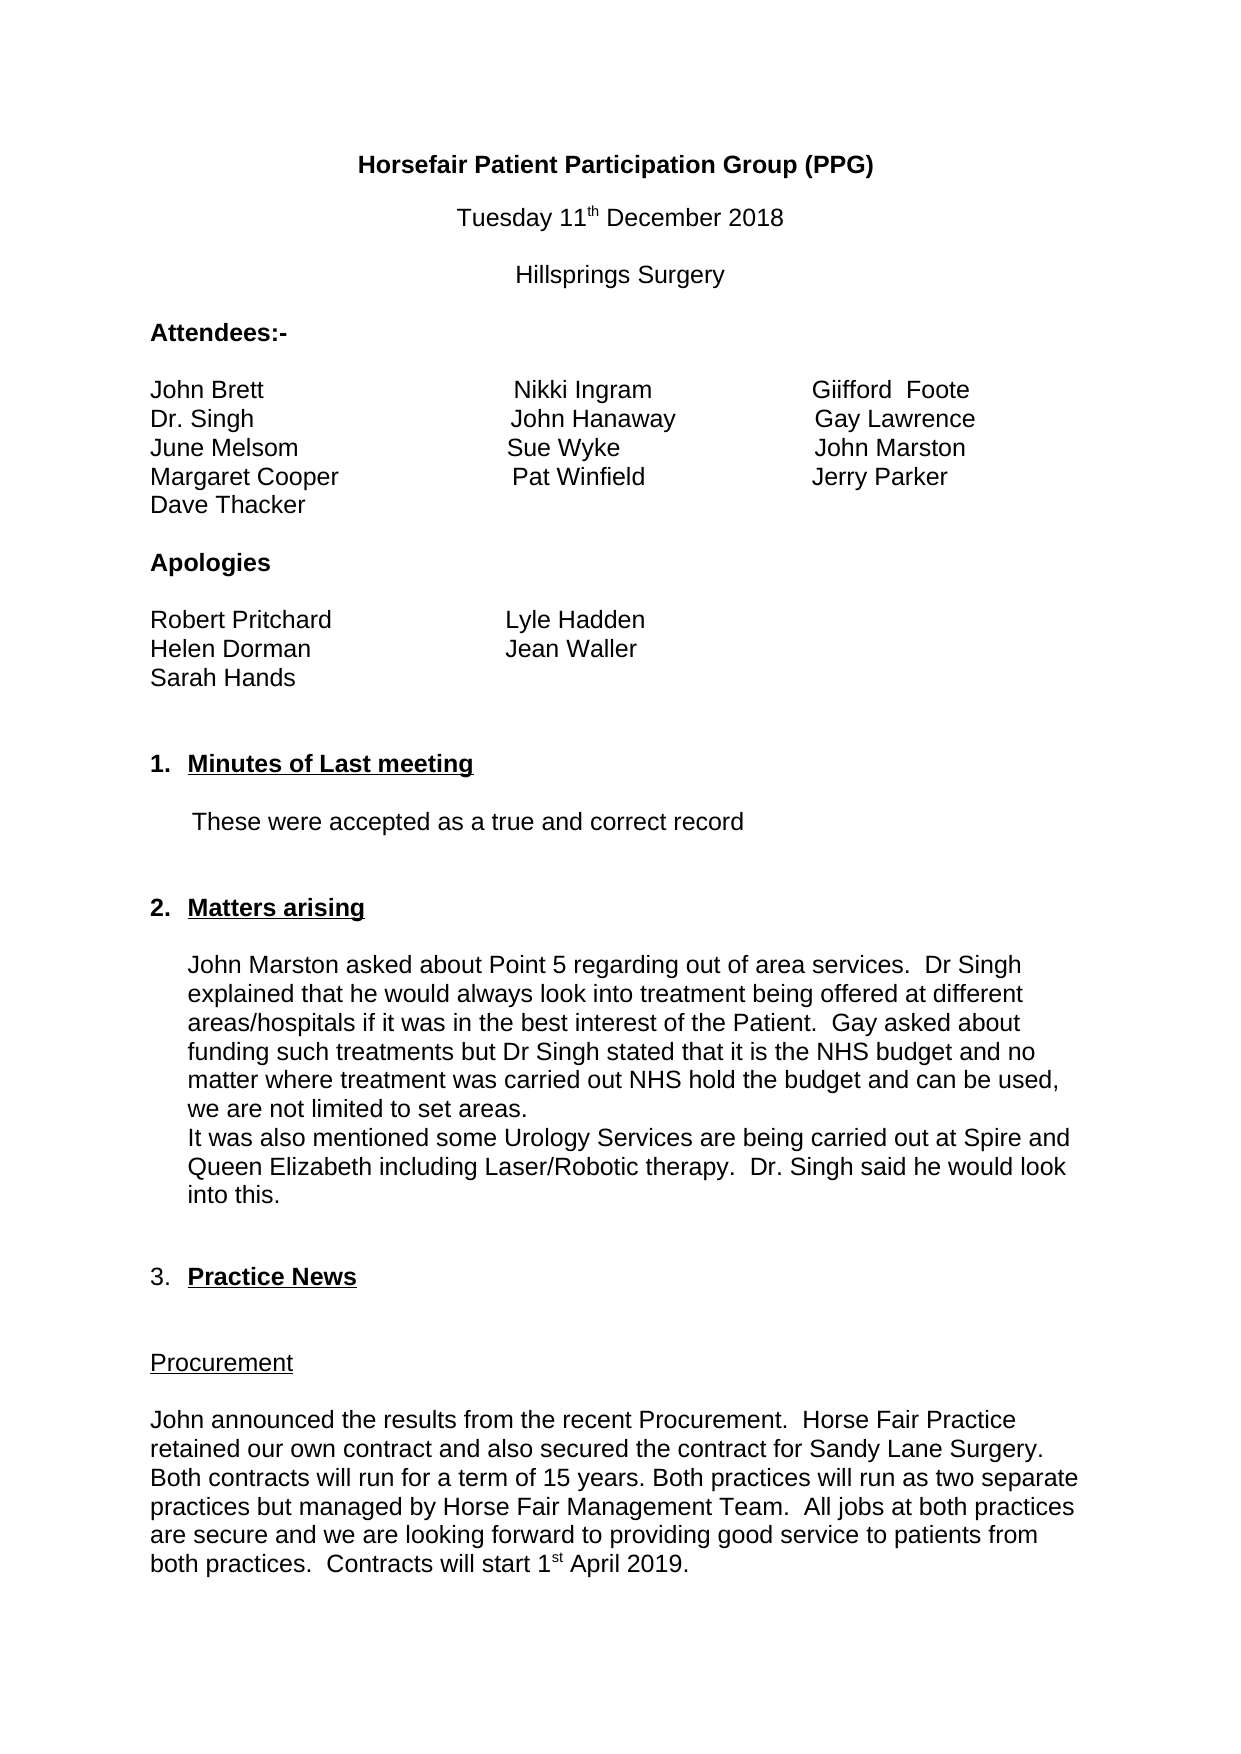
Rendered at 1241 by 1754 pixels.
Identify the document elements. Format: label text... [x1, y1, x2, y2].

text Helen Dorman Jean Waller [150, 634, 1090, 663]
text Procurement [150, 1348, 1090, 1377]
text Dave Thacker [150, 490, 1090, 519]
text It was also mentioned some Urology Services are being carried out at Spire and Queen Elizabeth including Laser/Robotic therapy. Dr. Singh said he would look into this. [187, 1123, 1090, 1209]
text These were accepted as a true and correct record [150, 806, 1090, 835]
list Practice News [150, 1262, 1090, 1290]
text John Marston asked about Point 5 regarding out of area services. Dr Singh explained that he would always look into treatment being offered at different areas/hospitals if it was in the best interest of the Patient. Gay asked about funding such treatments but Dr Singh stated that it is the NHS budget and no matter where treatment was carried out NHS hold the budget and can be used, we are not limited to set areas. [187, 950, 1090, 1123]
list Minutes of Last meeting [150, 749, 1090, 778]
text Attendees:- [150, 318, 1090, 346]
text Hillsprings Surgery [150, 260, 1090, 289]
text Tuesday 11th December 2018 [150, 203, 1090, 231]
text June Melsom Sue Wyke John Marston [150, 433, 1090, 461]
text Sarah Hands [150, 663, 1090, 691]
list Matters arising [150, 893, 1090, 921]
text John Brett Nikki Ingram Giifford Foote [150, 375, 1090, 404]
text Margaret Cooper Pat Winfield Jerry Parker [150, 461, 1090, 490]
text John announced the results from the recent Procurement. Horse Fair Practice retained our own contract and also secured the contract for Sandy Lane Surgery. Both contracts will run for a term of 15 years. Both practices will run as two separate practices but managed by Horse Fair Management Team. All jobs at both practices are secure and we are looking forward to providing good service to patients from both practices. Contracts will start 1st April 2019. [150, 1405, 1090, 1578]
text Dr. Singh John Hanaway Gay Lawrence [150, 404, 1090, 433]
text Apologies [150, 548, 1090, 576]
text Horsefair Patient Participation Group (PPG) [150, 150, 1090, 179]
text Robert Pritchard Lyle Hadden [150, 605, 1090, 634]
